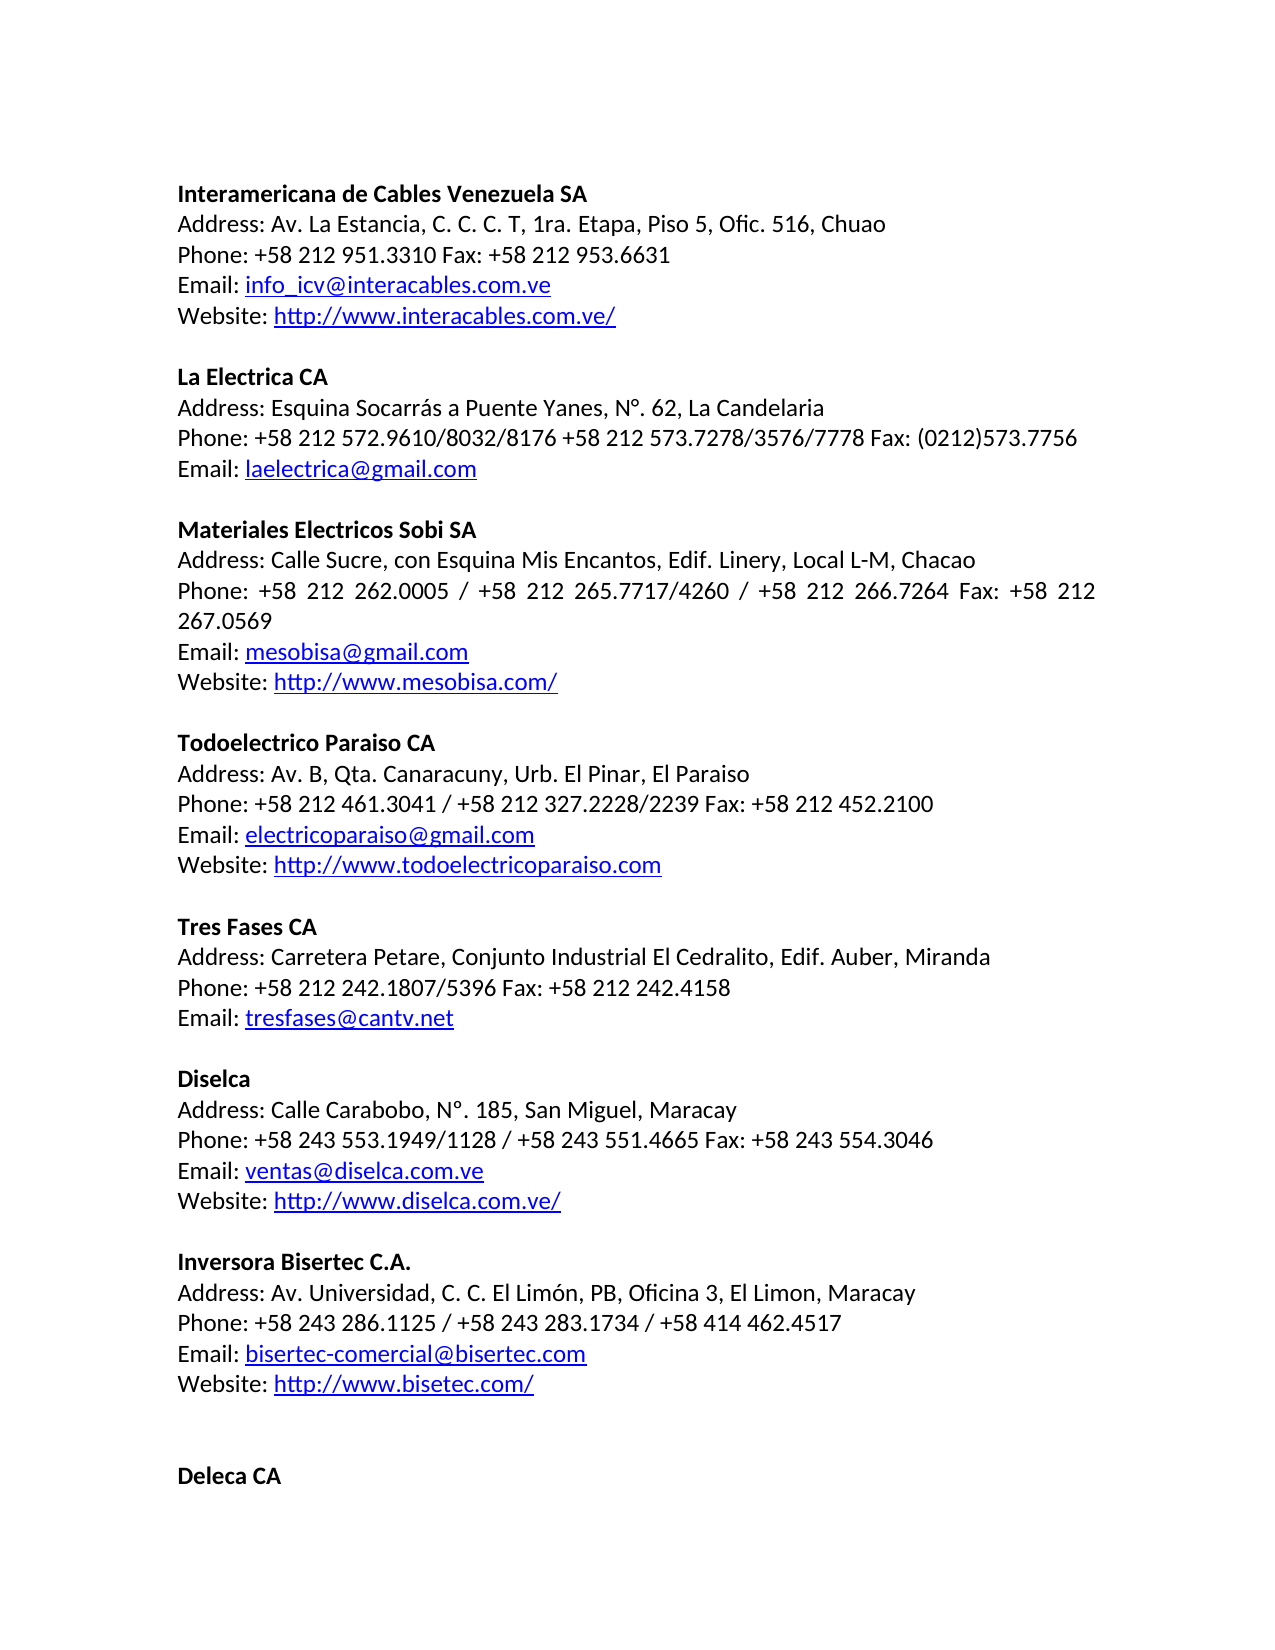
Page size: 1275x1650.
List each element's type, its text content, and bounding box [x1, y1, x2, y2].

text Phone: +58 212 572.9610/8032/8176 +58 212 573.7278/3576/7778 Fax: (0212)573.7756 [177, 422, 1098, 453]
text Website: http://www.todoelectricoparaiso.com [177, 849, 1098, 880]
text Address: Calle Sucre, con Esquina Mis Encantos, Edif. Linery, Local L-M, Chacao [177, 544, 1098, 575]
text Deleca CA [177, 1460, 1098, 1491]
text Email: tresfases@cantv.net [177, 1002, 1098, 1033]
text Address: Carretera Petare, Conjunto Industrial El Cedralito, Edif. Auber, Miranda [177, 941, 1098, 972]
text La Electrica CA [177, 361, 1098, 392]
text Diselca [177, 1063, 1098, 1094]
text Address: Av. La Estancia, C. C. C. T, 1ra. Etapa, Piso 5, Ofic. 516, Chuao [177, 209, 1098, 239]
text Address: Esquina Socarrás a Puente Yanes, N°. 62, La Candelaria [177, 392, 1098, 422]
text Email: bisertec-comercial@bisertec.com [177, 1338, 1098, 1368]
text Tres Fases CA [177, 911, 1098, 941]
text Todoelectrico Paraiso CA [177, 727, 1098, 758]
text Phone: +58 212 951.3310 Fax: +58 212 953.6631 [177, 239, 1098, 270]
text Website: http://www.interacables.com.ve/ [177, 300, 1098, 331]
text Phone: +58 243 553.1949/1128 / +58 243 551.4665 Fax: +58 243 554.3046 [177, 1124, 1098, 1155]
text Materiales Electricos Sobi SA [177, 514, 1098, 544]
text Phone: +58 243 286.1125 / +58 243 283.1734 / +58 414 462.4517 [177, 1307, 1098, 1338]
text Email: electricoparaiso@gmail.com [177, 819, 1098, 849]
text Address: Calle Carabobo, Nº. 185, San Miguel, Maracay [177, 1094, 1098, 1124]
text Phone: +58 212 262.0005 / +58 212 265.7717/4260 / +58 212 266.7264 Fax: +58 212 267.0569 [177, 575, 1098, 636]
text Inversora Bisertec C.A. [177, 1246, 1098, 1277]
text Email: ventas@diselca.com.ve [177, 1155, 1098, 1185]
text Website: http://www.mesobisa.com/ [177, 666, 1098, 697]
text Email: info_icv@interacables.com.ve [177, 270, 1098, 300]
text Address: Av. Universidad, C. C. El Limón, PB, Oficina 3, El Limon, Maracay [177, 1277, 1098, 1307]
text Interamericana de Cables Venezuela SA [177, 178, 1098, 209]
text Email: mesobisa@gmail.com [177, 636, 1098, 666]
text Phone: +58 212 461.3041 / +58 212 327.2228/2239 Fax: +58 212 452.2100 [177, 788, 1098, 819]
text Email: laelectrica@gmail.com [177, 453, 1098, 483]
text Website: http://www.diselca.com.ve/ [177, 1185, 1098, 1216]
text Address: Av. B, Qta. Canaracuny, Urb. El Pinar, El Paraiso [177, 758, 1098, 788]
text Website: http://www.bisetec.com/ [177, 1368, 1098, 1399]
text Phone: +58 212 242.1807/5396 Fax: +58 212 242.4158 [177, 972, 1098, 1002]
